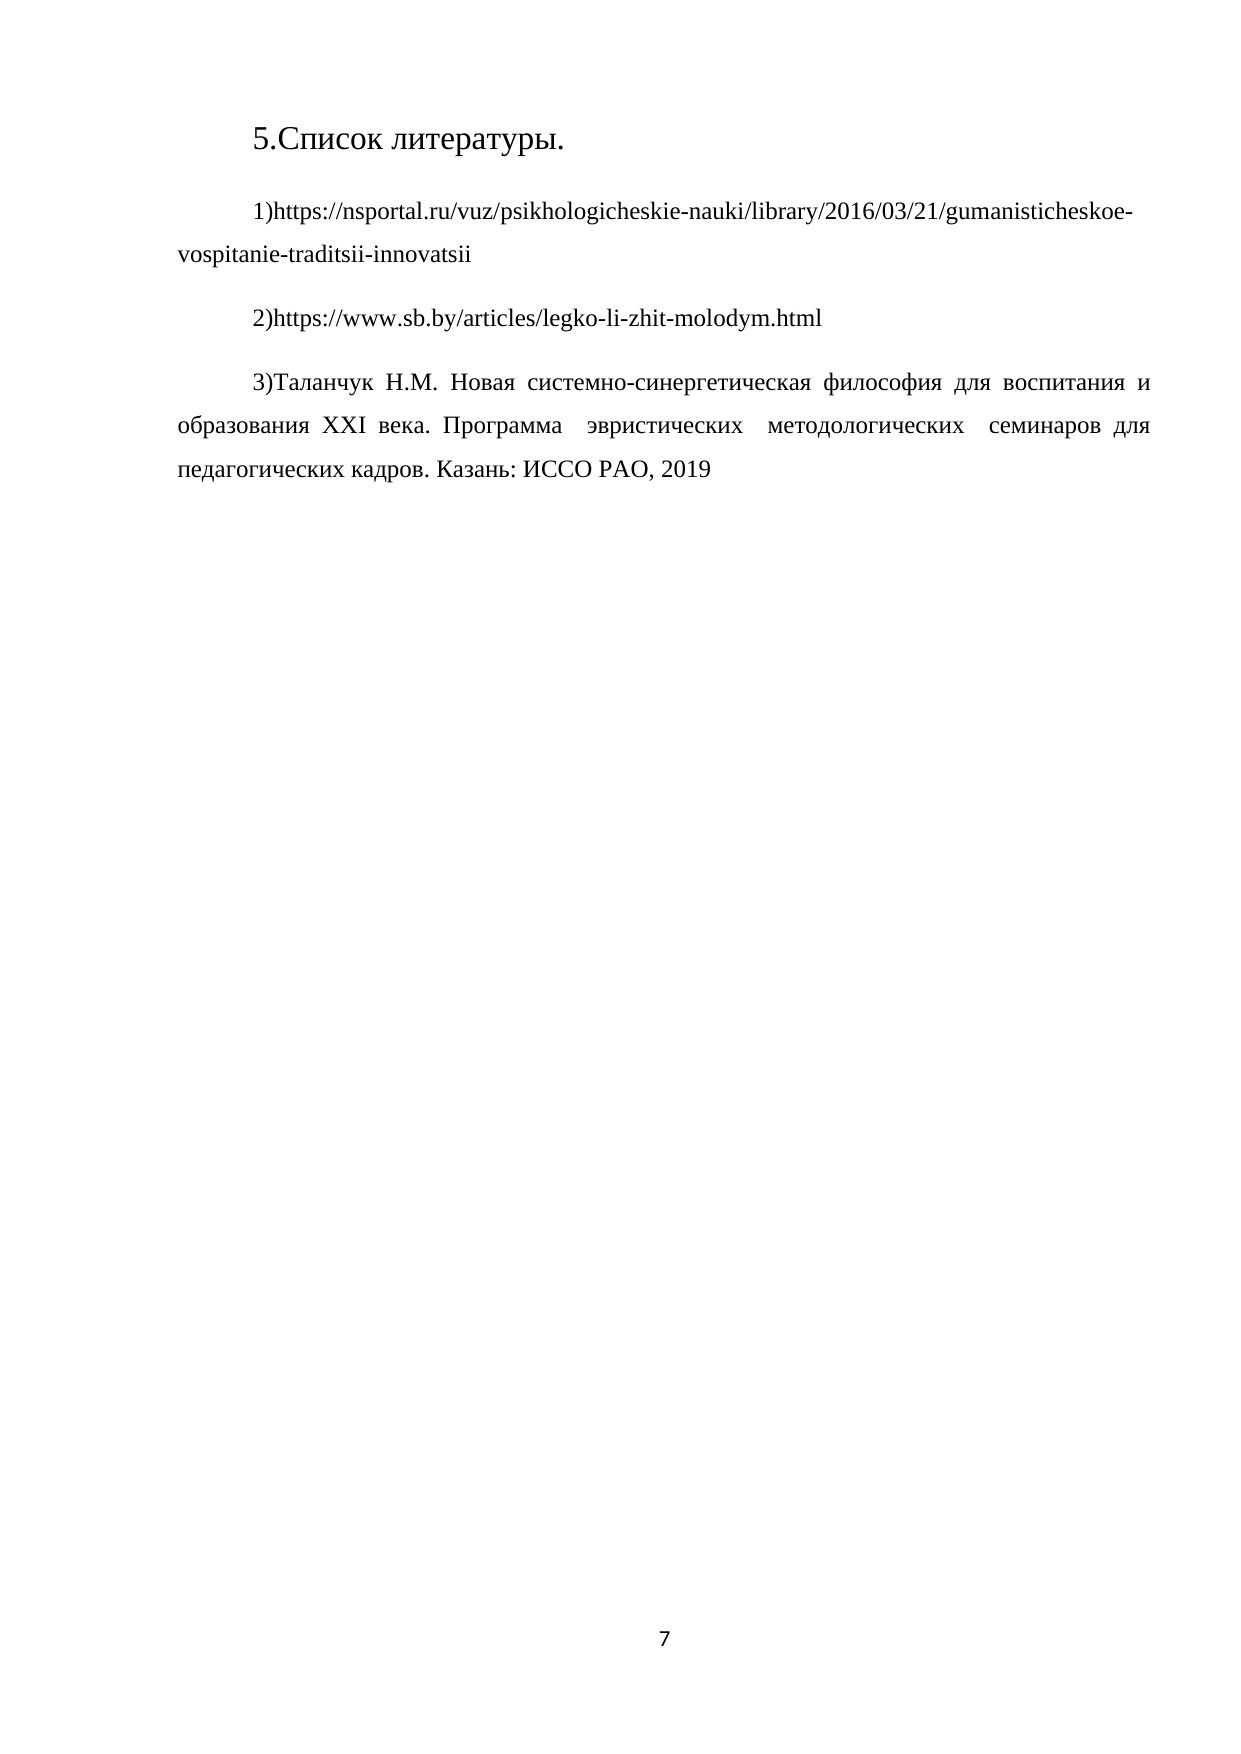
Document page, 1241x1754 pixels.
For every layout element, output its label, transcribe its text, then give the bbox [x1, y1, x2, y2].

text 5.Список литературы. [177, 118, 1152, 156]
text 3)Таланчук Н.М. Новая системно-синергетическая философия для воспитания и образования XXI века. Программа эвристических методологических семинаров для педагогических кадров. Казань: ИССО РАО, 2019 [177, 367, 1152, 482]
text 2)https://www.sb.by/articles/legko-li-zhit-molodym.html [177, 303, 1152, 332]
text 1)https://nsportal.ru/vuz/psikhologicheskie-nauki/library/2016/03/21/gumanisticheskoe-vospitanie-traditsii-innovatsii [177, 196, 1152, 268]
